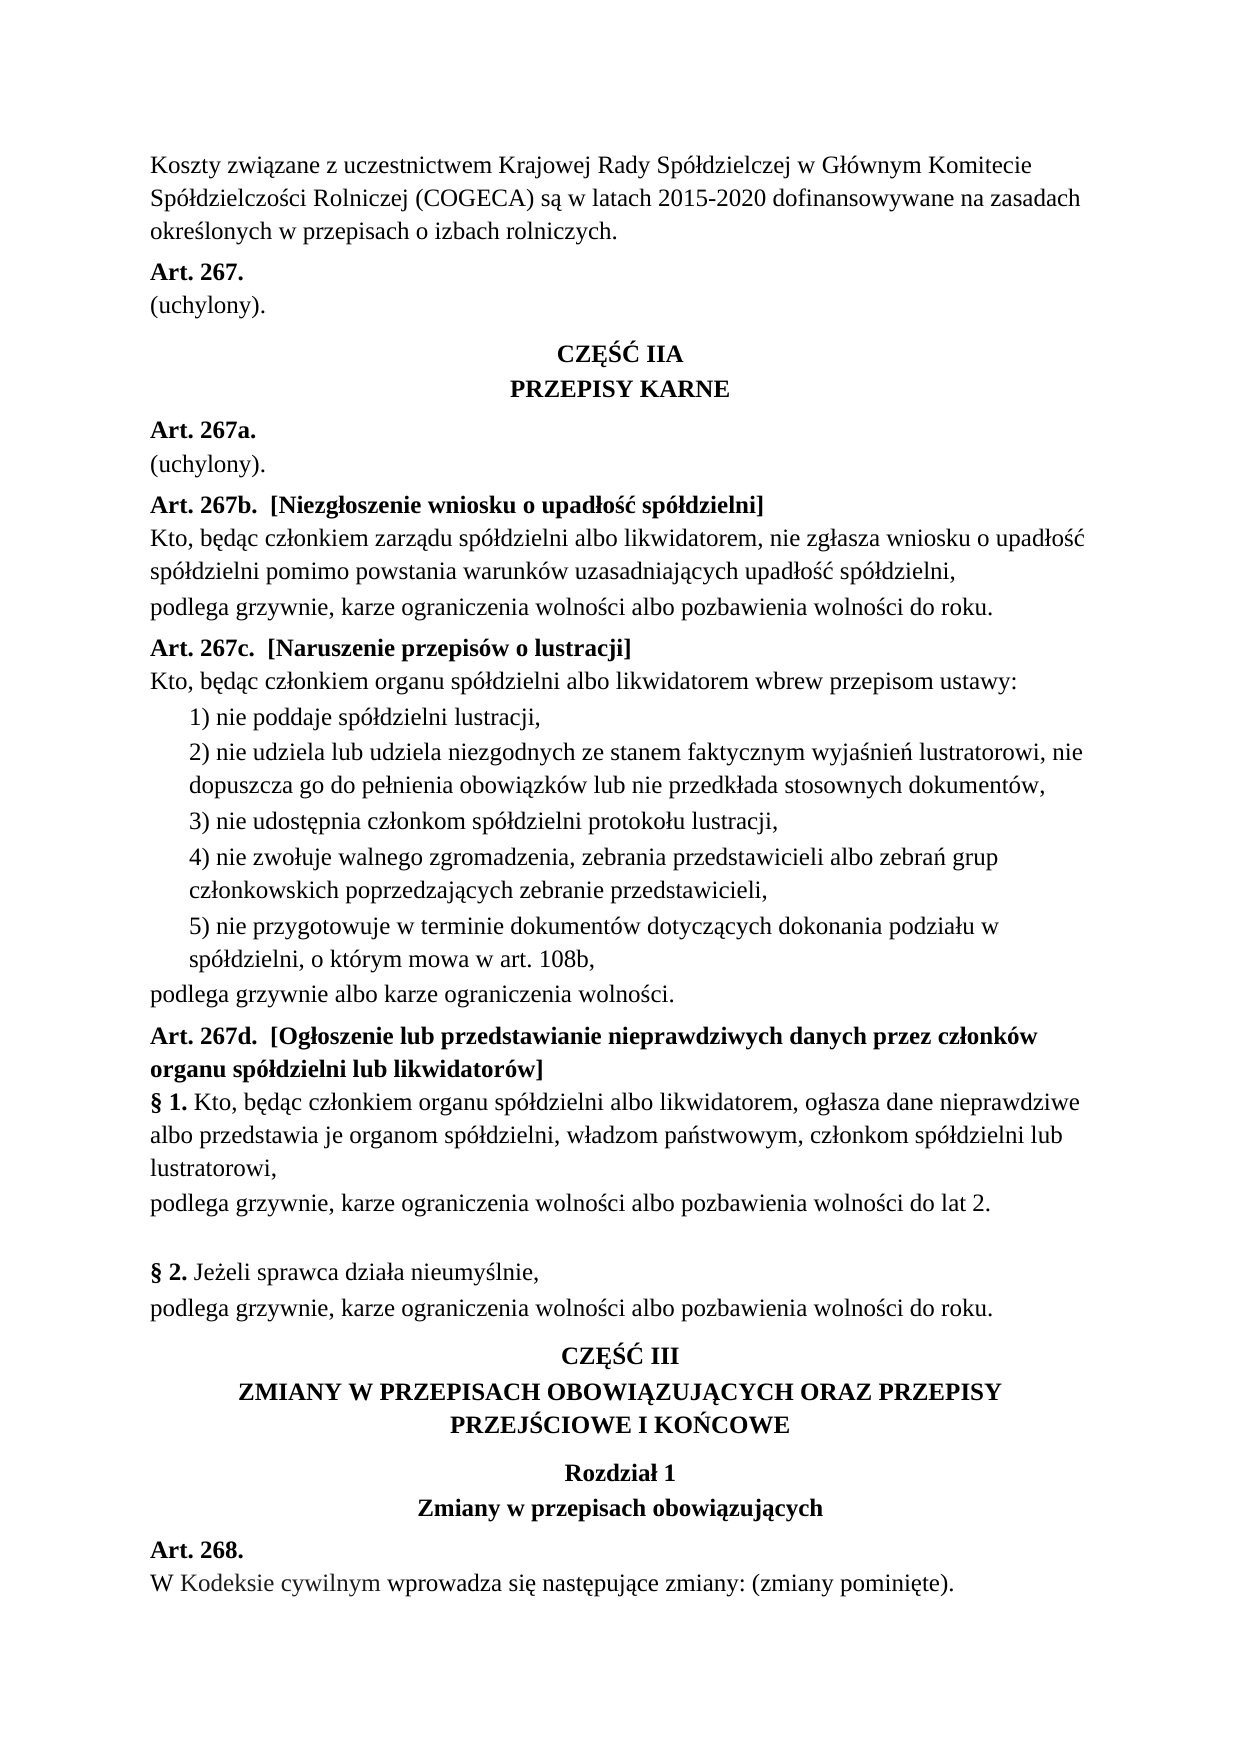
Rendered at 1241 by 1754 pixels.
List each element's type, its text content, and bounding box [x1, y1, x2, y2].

text 5) nie przygotowuje w terminie dokumentów dotyczących dokonania podziału w spółdzielni, o którym mowa w art. 108b, [189, 911, 1090, 972]
text podlega grzywnie, karze ograniczenia wolności albo pozbawienia wolności do roku. [150, 592, 1090, 620]
text (uchylony). [150, 290, 1090, 319]
text 2) nie udziela lub udziela niezgodnych ze stanem faktycznym wyjaśnień lustratorowi, nie dopuszcza go do pełnienia obowiązków lub nie przedkłada stosownych dokumentów, [189, 737, 1090, 799]
text Art. 267a. [150, 416, 1090, 444]
text W Kodeksie cywilnym wprowadza się następujące zmiany: (zmiany pominięte). [150, 1568, 1090, 1597]
text Kto, będąc członkiem organu spółdzielni albo likwidatorem wbrew przepisom ustawy: [150, 666, 1090, 695]
text CZĘŚĆ III [150, 1341, 1090, 1370]
text Art. 267c. [Naruszenie przepisów o lustracji] [150, 633, 1090, 662]
text Zmiany w przepisach obowiązujących [150, 1493, 1090, 1522]
text 3) nie udostępnia członkom spółdzielni protokołu lustracji, [189, 806, 1090, 835]
text PRZEPISY KARNE [150, 374, 1090, 403]
text Art. 268. [150, 1535, 1090, 1564]
text § 2. Jeżeli sprawca działa nieumyślnie, [150, 1257, 1090, 1286]
text podlega grzywnie, karze ograniczenia wolności albo pozbawienia wolności do lat 2. [150, 1188, 1090, 1217]
text Koszty związane z uczestnictwem Krajowej Rady Spółdzielczej w Głównym Komitecie Spółdzielczości Rolniczej (COGECA) są w latach 2015-2020 dofinansowywane na zasadach określonych w przepisach o izbach rolniczych. [150, 150, 1090, 245]
text podlega grzywnie, karze ograniczenia wolności albo pozbawienia wolności do roku. [150, 1293, 1090, 1322]
text Art. 267b. [Niezgłoszenie wniosku o upadłość spółdzielni] [150, 490, 1090, 519]
text 4) nie zwołuje walnego zgromadzenia, zebrania przedstawicieli albo zebrań grup członkowskich poprzedzających zebranie przedstawicieli, [189, 842, 1090, 904]
text Kto, będąc członkiem zarządu spółdzielni albo likwidatorem, nie zgłasza wniosku o upadłość spółdzielni pomimo powstania warunków uzasadniających upadłość spółdzielni, [150, 523, 1090, 585]
text ZMIANY W PRZEPISACH OBOWIĄZUJĄCYCH ORAZ PRZEPISY PRZEJŚCIOWE I KOŃCOWE [150, 1377, 1090, 1438]
text (uchylony). [150, 449, 1090, 477]
text Art. 267d. [Ogłoszenie lub przedstawianie nieprawdziwych danych przez członków organu spółdzielni lub likwidatorów] [150, 1021, 1090, 1082]
text 1) nie poddaje spółdzielni lustracji, [189, 702, 1090, 731]
text Art. 267. [150, 257, 1090, 286]
text Rozdział 1 [150, 1458, 1090, 1487]
text CZĘŚĆ IIA [150, 339, 1090, 367]
text § 1. Kto, będąc członkiem organu spółdzielni albo likwidatorem, ogłasza dane nieprawdziwe albo przedstawia je organom spółdzielni, władzom państwowym, członkom spółdzielni lub lustratorowi, [150, 1087, 1090, 1182]
text podlega grzywnie albo karze ograniczenia wolności. [150, 979, 1090, 1008]
